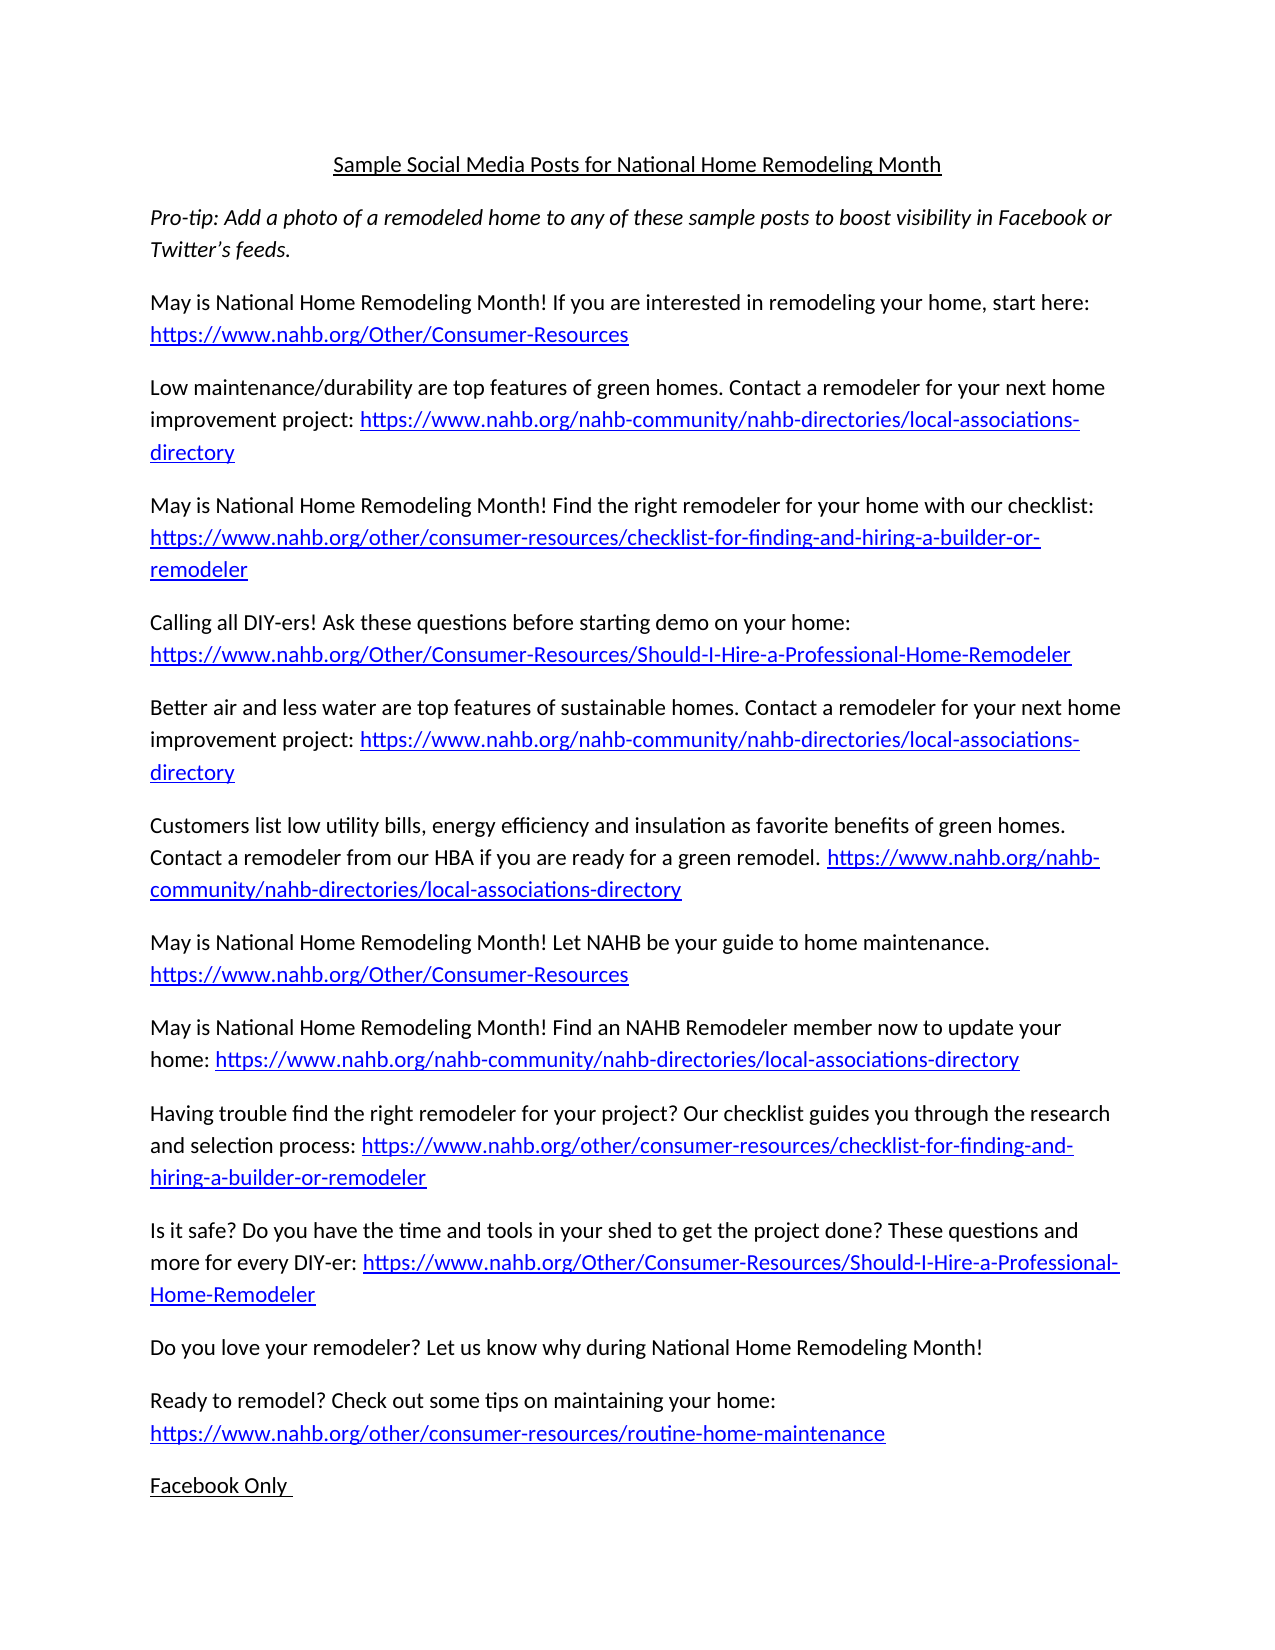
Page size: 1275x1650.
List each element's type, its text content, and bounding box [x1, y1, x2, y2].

text Low maintenance/durability are top features of green homes. Contact a remodeler for your next home improvement project: https://www.nahb.org/nahb-community/nahb-directories/local-associations-directory [150, 373, 1125, 466]
text Having trouble find the right remodeler for your project? Our checklist guides you through the research and selection process: https://www.nahb.org/other/consumer-resources/checklist-for-finding-and-hiring-a-builder-or-remodeler [150, 1099, 1125, 1191]
text May is National Home Remodeling Month! Find the right remodeler for your home with our checklist: https://www.nahb.org/other/consumer-resources/checklist-for-finding-and-hiring-a-builder-or-remodeler [150, 491, 1125, 583]
text Calling all DIY-ers! Ask these questions before starting demo on your home: https://www.nahb.org/Other/Consumer-Resources/Should-I-Hire-a-Professional-Home-Remodeler [150, 608, 1125, 668]
text May is National Home Remodeling Month! Let NAHB be your guide to home maintenance. https://www.nahb.org/Other/Consumer-Resources [150, 928, 1125, 988]
text Customers list low utility bills, energy efficiency and insulation as favorite benefits of green homes. Contact a remodeler from our HBA if you are ready for a green remodel. https://www.nahb.org/nahb-community/nahb-directories/local-associations-directory [150, 811, 1125, 903]
text May is National Home Remodeling Month! Find an NAHB Remodeler member now to update your home: https://www.nahb.org/nahb-community/nahb-directories/local-associations-directory [150, 1013, 1125, 1074]
text Sample Social Media Posts for National Home Remodeling Month [150, 150, 1125, 178]
text Pro-tip: Add a photo of a remodeled home to any of these sample posts to boost visibility in Facebook or Twitter’s feeds. [150, 203, 1125, 263]
text Better air and less water are top features of sustainable homes. Contact a remodeler for your next home improvement project: https://www.nahb.org/nahb-community/nahb-directories/local-associations-directory [150, 693, 1125, 786]
text Do you love your remodeler? Let us know why during National Home Remodeling Month! [150, 1333, 1125, 1361]
text May is National Home Remodeling Month! If you are interested in remodeling your home, start here: https://www.nahb.org/Other/Consumer-Resources [150, 288, 1125, 348]
text Facebook Only [150, 1472, 1125, 1500]
text Ready to remodel? Check out some tips on maintaining your home: https://www.nahb.org/other/consumer-resources/routine-home-maintenance [150, 1386, 1125, 1447]
text Is it safe? Do you have the time and tools in your shed to get the project done? These questions and more for every DIY-er: https://www.nahb.org/Other/Consumer-Resources/Should-I-Hire-a-Professional-Home-Remodeler [150, 1216, 1125, 1308]
